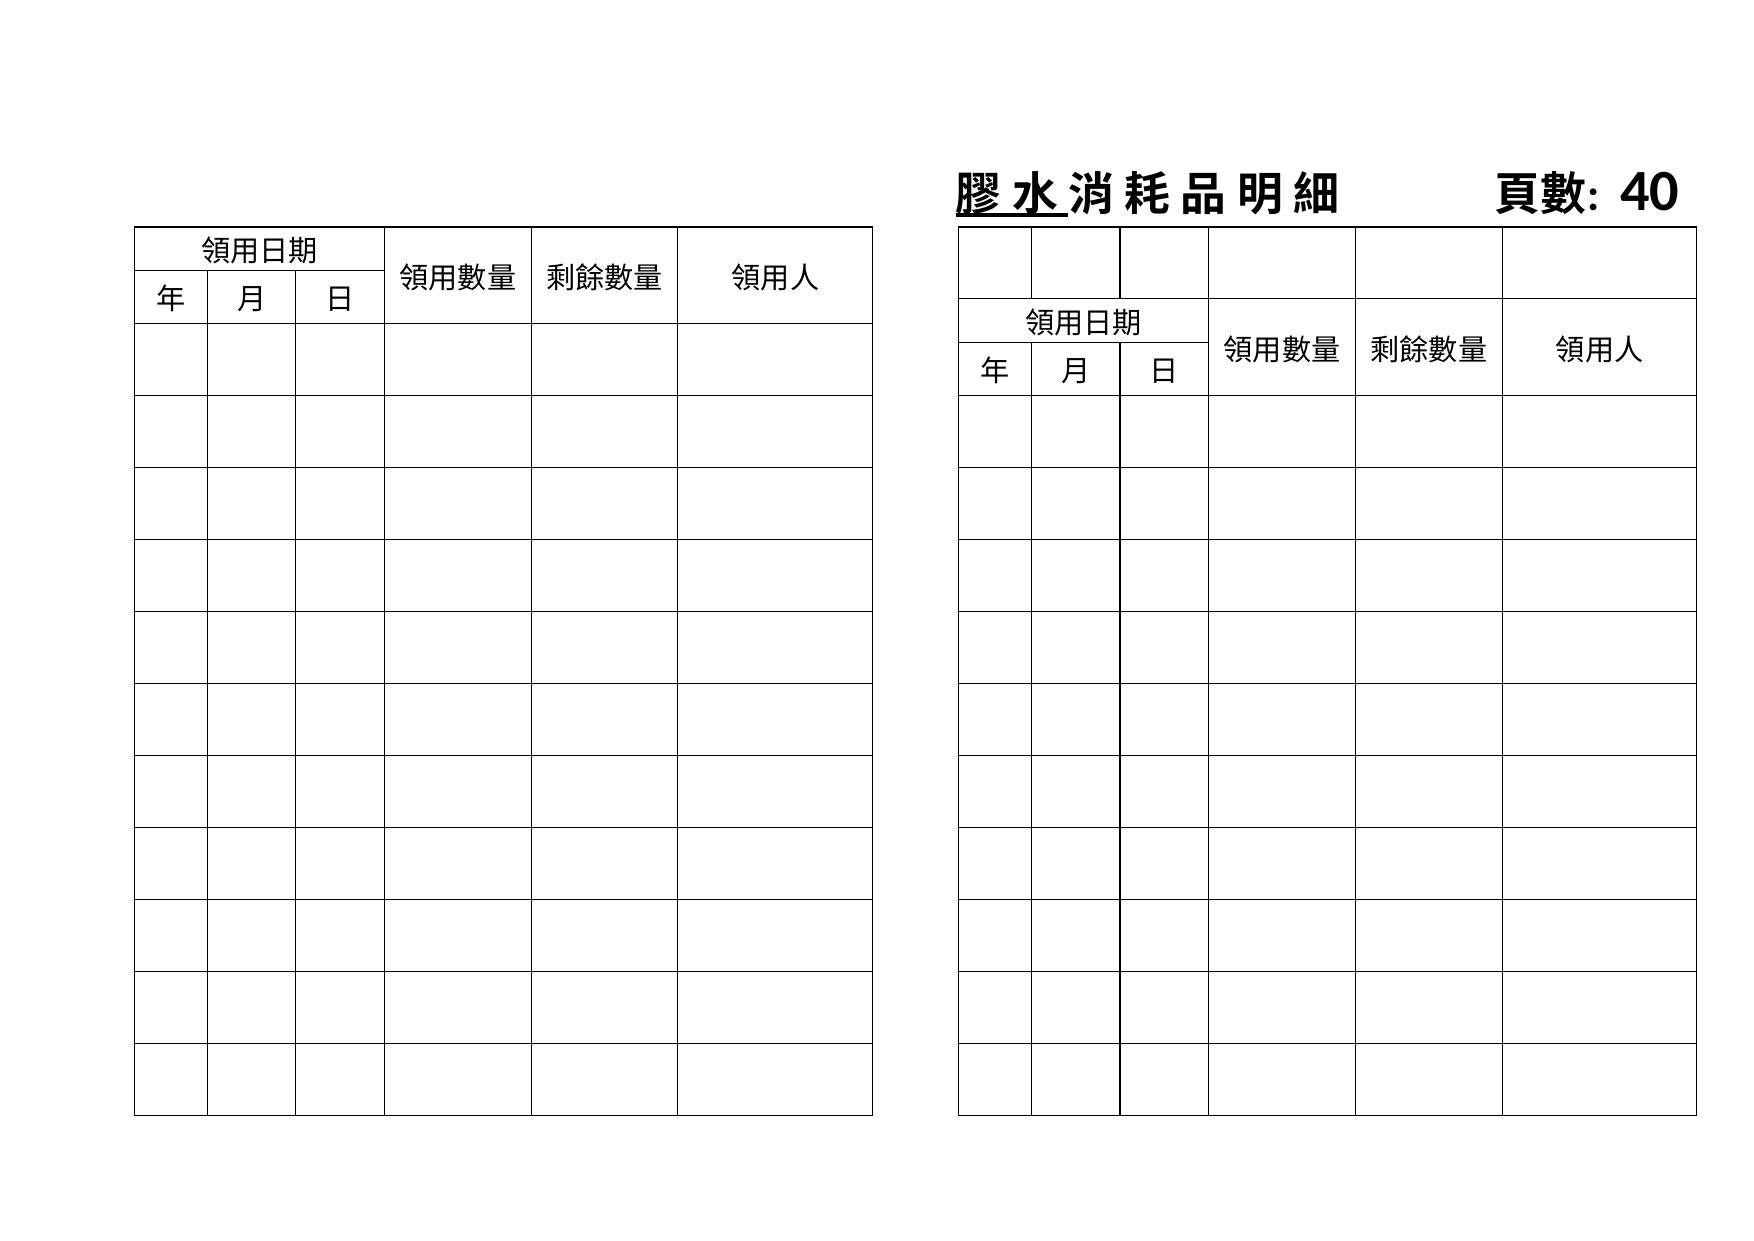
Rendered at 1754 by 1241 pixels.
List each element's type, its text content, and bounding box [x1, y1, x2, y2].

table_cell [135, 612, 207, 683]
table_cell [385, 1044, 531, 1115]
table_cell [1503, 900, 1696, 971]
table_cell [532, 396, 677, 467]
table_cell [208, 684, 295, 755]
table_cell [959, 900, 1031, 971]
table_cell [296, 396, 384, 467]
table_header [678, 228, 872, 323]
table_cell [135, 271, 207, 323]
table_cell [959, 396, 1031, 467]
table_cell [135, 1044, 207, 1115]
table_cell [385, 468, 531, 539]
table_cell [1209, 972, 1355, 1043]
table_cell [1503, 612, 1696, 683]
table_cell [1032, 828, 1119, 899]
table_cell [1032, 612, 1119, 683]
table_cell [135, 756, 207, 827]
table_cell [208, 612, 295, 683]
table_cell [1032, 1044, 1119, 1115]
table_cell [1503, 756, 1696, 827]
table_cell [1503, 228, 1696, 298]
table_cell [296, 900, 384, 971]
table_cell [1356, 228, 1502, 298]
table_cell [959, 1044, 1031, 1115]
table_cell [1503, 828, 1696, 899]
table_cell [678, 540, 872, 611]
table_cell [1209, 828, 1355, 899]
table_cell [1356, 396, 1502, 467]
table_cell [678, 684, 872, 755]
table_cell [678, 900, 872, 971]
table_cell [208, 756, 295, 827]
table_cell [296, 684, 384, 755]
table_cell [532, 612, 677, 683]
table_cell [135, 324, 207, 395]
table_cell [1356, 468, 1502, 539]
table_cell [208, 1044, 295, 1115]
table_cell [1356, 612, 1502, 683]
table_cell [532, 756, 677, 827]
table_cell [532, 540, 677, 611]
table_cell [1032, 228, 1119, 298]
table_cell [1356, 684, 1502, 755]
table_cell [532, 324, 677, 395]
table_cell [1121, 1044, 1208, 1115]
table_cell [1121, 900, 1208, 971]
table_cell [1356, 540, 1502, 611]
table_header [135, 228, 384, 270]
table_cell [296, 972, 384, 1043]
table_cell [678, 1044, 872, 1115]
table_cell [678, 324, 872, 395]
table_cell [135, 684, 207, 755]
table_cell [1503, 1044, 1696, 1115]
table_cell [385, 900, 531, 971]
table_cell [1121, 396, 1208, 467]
text 膠 水 消 耗 品 明 細 頁數: 40 [75, 151, 1679, 226]
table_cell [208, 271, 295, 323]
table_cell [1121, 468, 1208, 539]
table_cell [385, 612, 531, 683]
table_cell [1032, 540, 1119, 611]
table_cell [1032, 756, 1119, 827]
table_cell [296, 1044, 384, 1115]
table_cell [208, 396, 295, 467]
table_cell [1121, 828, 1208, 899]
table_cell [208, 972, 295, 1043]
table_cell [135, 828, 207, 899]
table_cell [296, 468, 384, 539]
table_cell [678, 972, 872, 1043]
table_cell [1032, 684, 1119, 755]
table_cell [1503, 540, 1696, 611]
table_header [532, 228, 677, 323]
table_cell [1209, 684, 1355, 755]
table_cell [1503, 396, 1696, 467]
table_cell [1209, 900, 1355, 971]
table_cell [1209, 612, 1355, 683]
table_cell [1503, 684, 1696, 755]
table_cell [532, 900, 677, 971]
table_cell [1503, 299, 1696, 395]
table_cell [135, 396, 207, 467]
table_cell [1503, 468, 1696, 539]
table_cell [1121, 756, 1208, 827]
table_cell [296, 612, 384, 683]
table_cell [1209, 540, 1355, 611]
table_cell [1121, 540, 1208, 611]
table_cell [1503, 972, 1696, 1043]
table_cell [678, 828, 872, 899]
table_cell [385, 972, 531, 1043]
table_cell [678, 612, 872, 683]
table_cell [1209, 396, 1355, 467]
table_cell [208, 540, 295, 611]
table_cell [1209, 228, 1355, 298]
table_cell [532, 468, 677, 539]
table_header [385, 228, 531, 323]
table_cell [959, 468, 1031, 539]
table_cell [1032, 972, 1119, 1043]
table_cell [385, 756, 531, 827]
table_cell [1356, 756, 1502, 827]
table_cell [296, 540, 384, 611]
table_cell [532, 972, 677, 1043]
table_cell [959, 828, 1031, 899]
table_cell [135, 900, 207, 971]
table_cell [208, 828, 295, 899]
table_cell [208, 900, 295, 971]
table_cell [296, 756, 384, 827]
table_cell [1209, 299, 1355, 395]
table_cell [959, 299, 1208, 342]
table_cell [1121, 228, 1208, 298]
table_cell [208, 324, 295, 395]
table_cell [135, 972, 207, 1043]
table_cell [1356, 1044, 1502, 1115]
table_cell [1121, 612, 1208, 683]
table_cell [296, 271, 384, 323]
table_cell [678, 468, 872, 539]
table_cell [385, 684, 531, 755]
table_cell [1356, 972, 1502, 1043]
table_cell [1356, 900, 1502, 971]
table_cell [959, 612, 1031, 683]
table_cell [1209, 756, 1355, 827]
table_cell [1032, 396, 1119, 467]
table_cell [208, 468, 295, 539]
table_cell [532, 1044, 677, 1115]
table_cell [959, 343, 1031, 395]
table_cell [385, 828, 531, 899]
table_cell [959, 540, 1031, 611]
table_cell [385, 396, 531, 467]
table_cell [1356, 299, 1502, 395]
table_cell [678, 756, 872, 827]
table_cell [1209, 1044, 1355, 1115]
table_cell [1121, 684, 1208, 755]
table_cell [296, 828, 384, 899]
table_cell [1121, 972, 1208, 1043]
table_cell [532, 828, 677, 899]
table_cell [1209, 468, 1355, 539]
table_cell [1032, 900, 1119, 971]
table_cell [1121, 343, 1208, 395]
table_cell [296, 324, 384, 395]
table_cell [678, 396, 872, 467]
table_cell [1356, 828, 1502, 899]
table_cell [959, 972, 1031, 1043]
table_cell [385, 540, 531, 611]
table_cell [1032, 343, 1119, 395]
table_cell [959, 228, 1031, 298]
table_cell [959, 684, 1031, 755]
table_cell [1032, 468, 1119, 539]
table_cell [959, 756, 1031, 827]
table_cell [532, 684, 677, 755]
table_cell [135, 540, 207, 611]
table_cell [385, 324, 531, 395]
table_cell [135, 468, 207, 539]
